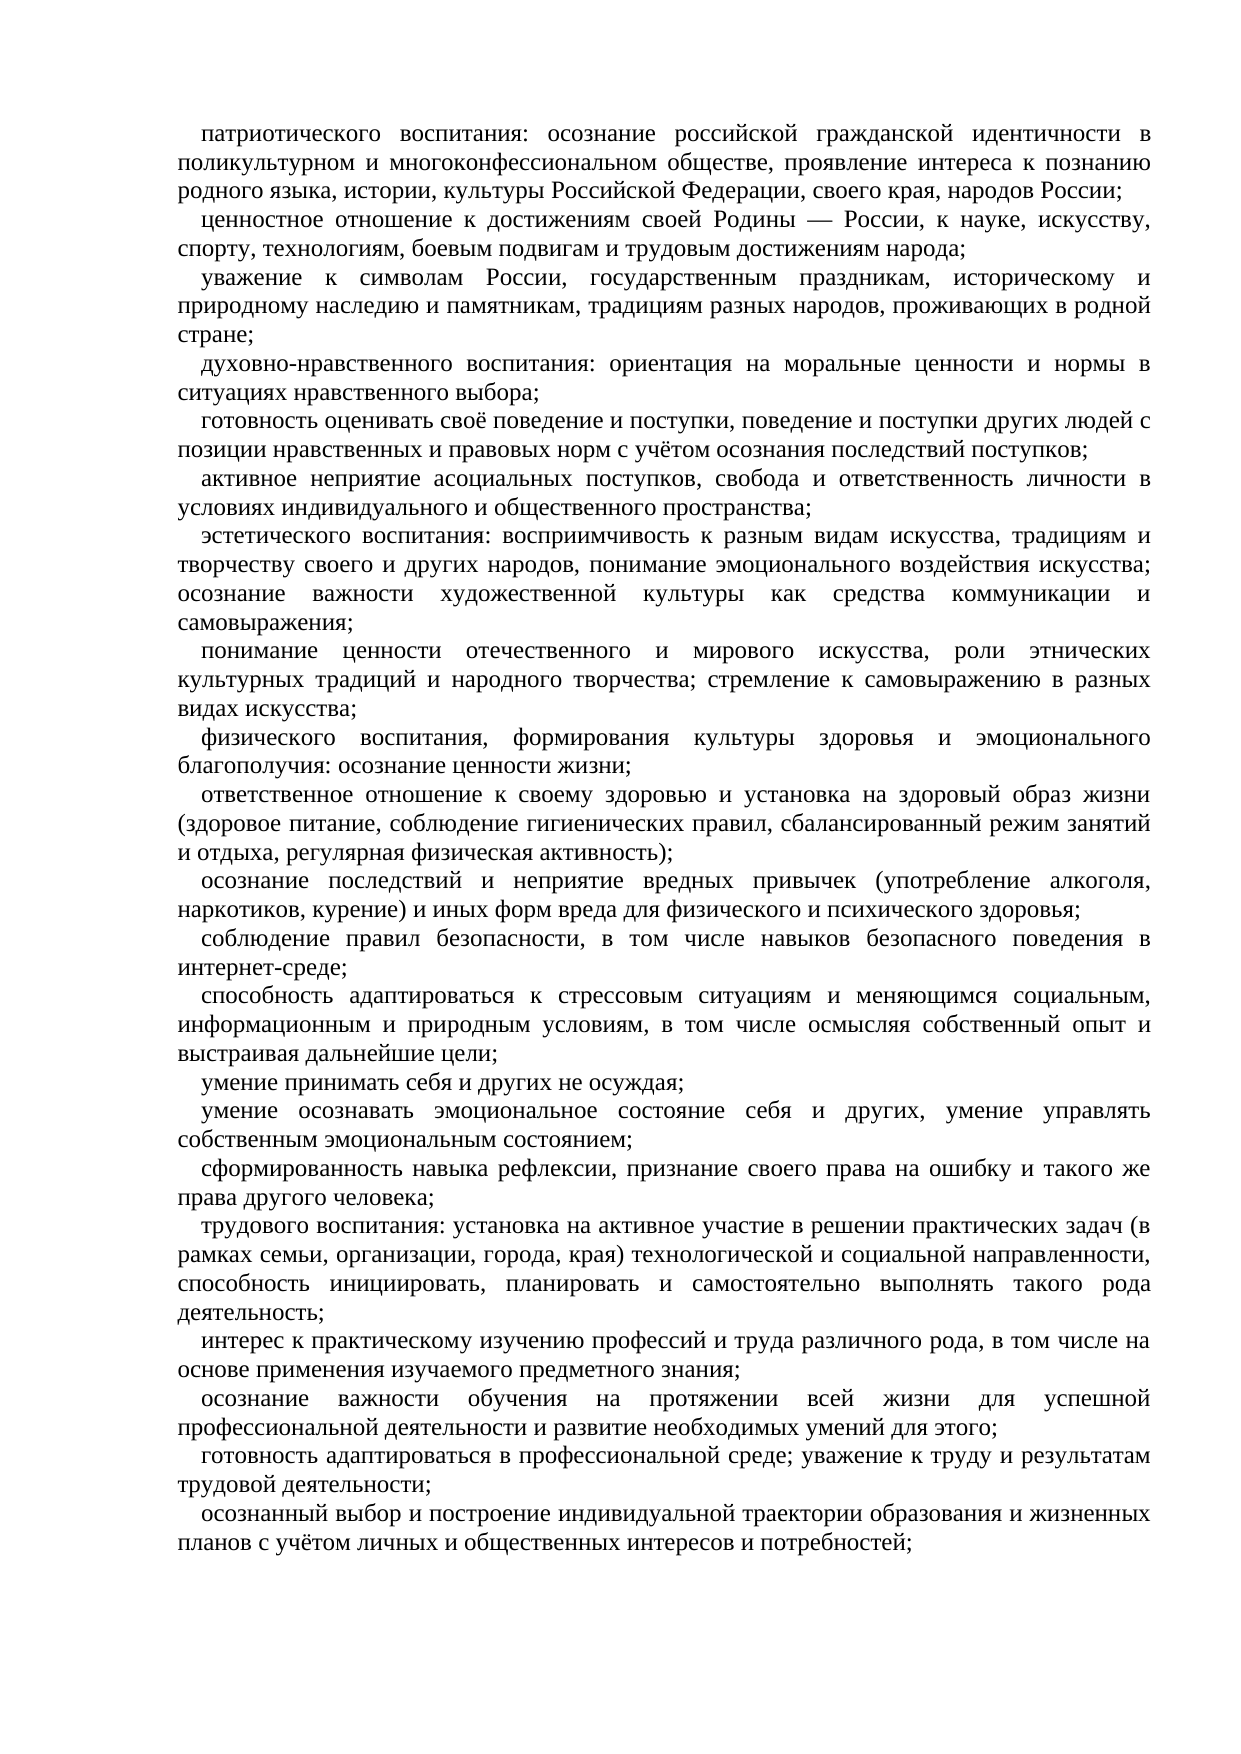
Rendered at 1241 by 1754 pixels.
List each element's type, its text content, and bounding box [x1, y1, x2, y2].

text умение осознавать эмоциональное состояние себя и других, умение управлять собственным эмоциональным состоянием; [177, 1096, 1152, 1153]
text патриотического воспитания: осознание российской гражданской идентичности в поликультурном и многоконфессиональном обществе, проявление интереса к познанию родного языка, истории, культуры Российской Федерации, своего края, народов России; [177, 118, 1152, 204]
text готовность оценивать своё поведение и поступки, поведение и поступки других людей с позиции нравственных и правовых норм с учётом осознания последствий поступков; [177, 406, 1152, 463]
text эстетического воспитания: восприимчивость к разным видам искусства, традициям и творчеству своего и других народов, понимание эмоционального воздействия искусства; осознание важности художественной культуры как средства коммуникации и самовыражения; [177, 521, 1152, 636]
text способность адаптироваться к стрессовым ситуациям и меняющимся социальным, информационным и природным условиям, в том числе осмысляя собственный опыт и выстраивая дальнейшие цели; [177, 981, 1152, 1067]
text ценностное отношение к достижениям своей Родины — России, к науке, искусству, спорту, технологиям, боевым подвигам и трудовым достижениям народа; [177, 204, 1152, 262]
text готовность адаптироваться в профессиональной среде; уважение к труду и результатам трудовой деятельности; [177, 1441, 1152, 1498]
text активное неприятие асоциальных поступков, свобода и ответственность личности в условиях индивидуального и общественного пространства; [177, 463, 1152, 521]
text ответственное отношение к своему здоровью и установка на здоровый образ жизни (здоровое питание, соблюдение гигиенических правил, сбалансированный режим занятий и отдыха, регулярная физическая активность); [177, 779, 1152, 866]
text уважение к символам России, государственным праздникам, историческому и природному наследию и памятникам, традициям разных народов, проживающих в родной стране; [177, 262, 1152, 348]
text умение принимать себя и других не осуждая; [177, 1067, 1152, 1096]
text осознание важности обучения на протяжении всей жизни для успешной профессиональной деятельности и развитие необходимых умений для этого; [177, 1383, 1152, 1441]
text осознанный выбор и построение индивидуальной траектории образования и жизненных планов с учётом личных и общественных интересов и потребностей; [177, 1498, 1152, 1556]
text физического воспитания, формирования культуры здоровья и эмоционального благополучия: осознание ценности жизни; [177, 722, 1152, 779]
text осознание последствий и неприятие вредных привычек (употребление алкоголя, наркотиков, курение) и иных форм вреда для физического и психического здоровья; [177, 866, 1152, 923]
text трудового воспитания: установка на активное участие в решении практических задач (в рамках семьи, организации, города, края) технологической и социальной направленности, способность инициировать, планировать и самостоятельно выполнять такого рода деятельность; [177, 1211, 1152, 1326]
text соблюдение правил безопасности, в том числе навыков безопасного поведения в интернет-среде; [177, 923, 1152, 981]
text интерес к практическому изучению профессий и труда различного рода, в том числе на основе применения изучаемого предметного знания; [177, 1326, 1152, 1383]
text сформированность навыка рефлексии, признание своего права на ошибку и такого же права другого человека; [177, 1153, 1152, 1211]
text понимание ценности отечественного и мирового искусства, роли этнических культурных традиций и народного творчества; стремление к самовыражению в разных видах искусства; [177, 636, 1152, 722]
text духовно-нравственного воспитания: ориентация на моральные ценности и нормы в ситуациях нравственного выбора; [177, 348, 1152, 406]
